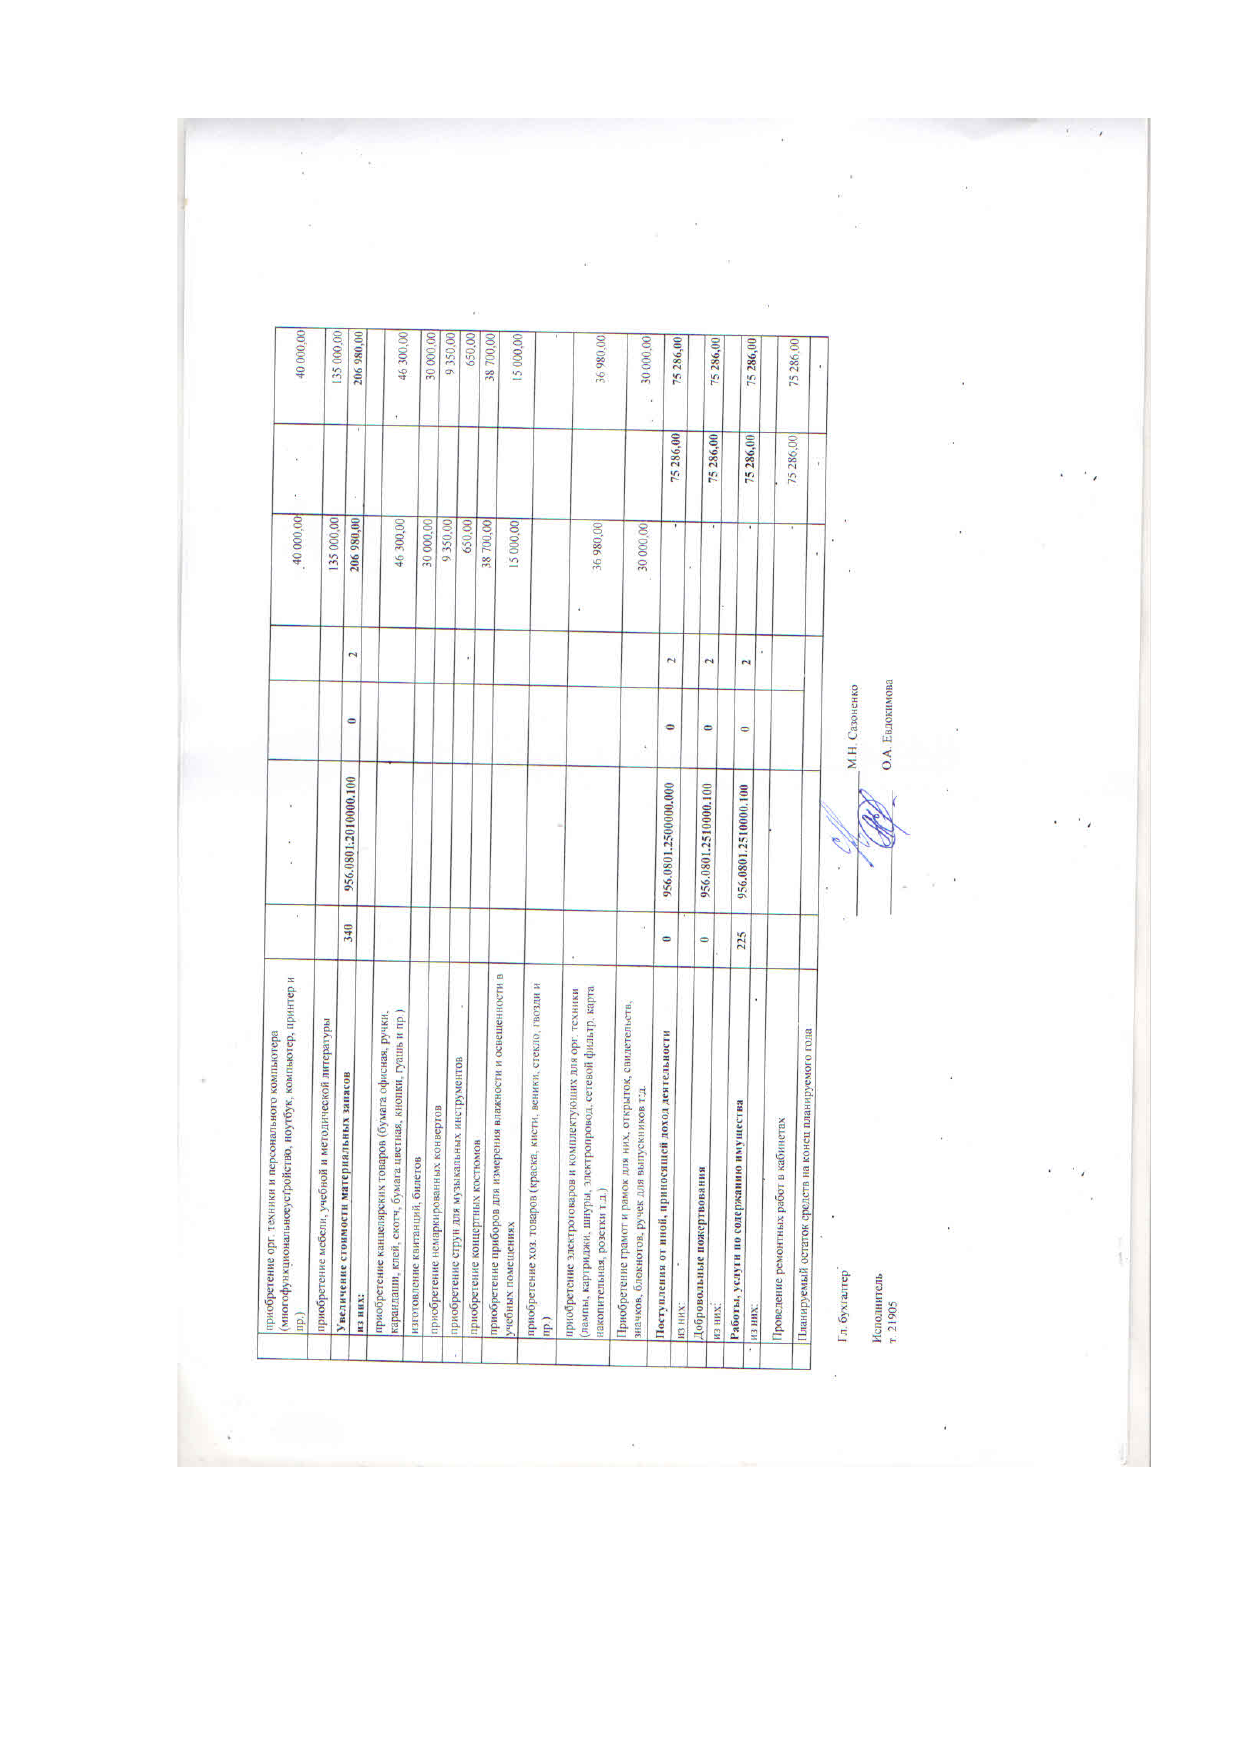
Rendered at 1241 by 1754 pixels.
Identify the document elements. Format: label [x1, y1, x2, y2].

picture [177, 118, 1151, 1467]
